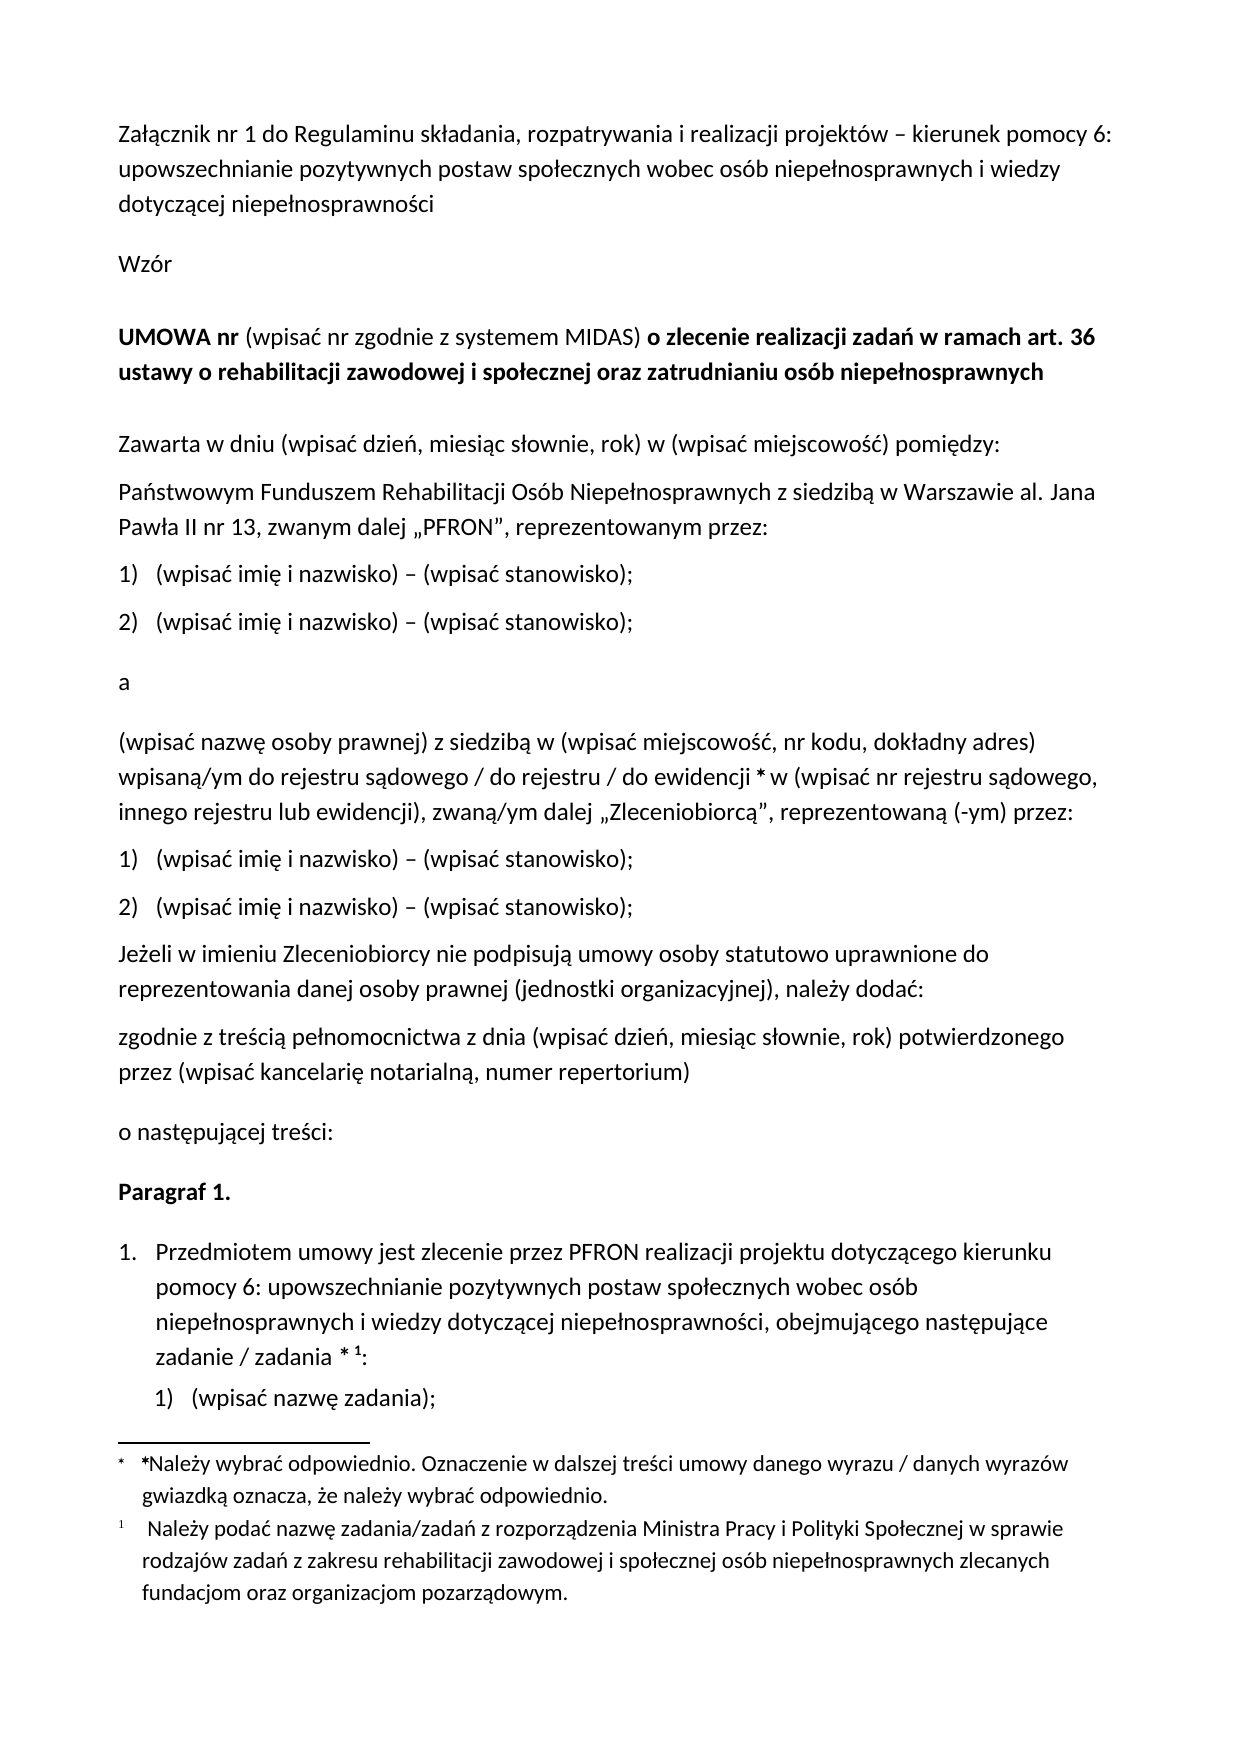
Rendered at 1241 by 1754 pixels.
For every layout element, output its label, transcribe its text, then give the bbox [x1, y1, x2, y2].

text zgodnie z treścią pełnomocnictwa z dnia (wpisać dzień, miesiąc słownie, rok) potwierdzonego przez (wpisać kancelarię notarialną, numer repertorium) [118, 1021, 1122, 1086]
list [153, 1382, 1122, 1412]
text o następującej treści: [118, 1116, 1122, 1146]
text UMOWA nr (wpisać nr zgodnie z systemem MIDAS) o zlecenie realizacji zadań w ramach art. 36 ustawy o rehabilitacji zawodowej i społecznej oraz zatrudnianiu osób niepełnosprawnych [118, 321, 1122, 386]
text Wzór [118, 248, 1122, 279]
text Zawarta w dniu (wpisać dzień, miesiąc słownie, rok) w (wpisać miejscowość) pomiędzy: [118, 428, 1122, 459]
list (wpisać imię i nazwisko) – (wpisać stanowisko); [118, 558, 1122, 589]
text (wpisać nazwę osoby prawnej) z siedzibą w (wpisać miejscowość, nr kodu, dokładny adres) wpisaną/ym do rejestru sądowego / do rejestru / do ewidencji w (wpisać nr rejestru sądowego, innego rejestru lub ewidencji), zwaną/ym dalej „Zleceniobiorcą”, reprezentowaną (-ym) przez: [118, 726, 1122, 826]
list (wpisać imię i nazwisko) – (wpisać stanowisko); [118, 891, 1122, 921]
text Załącznik nr 1 do Regulaminu składania, rozpatrywania i realizacji projektów – kierunek pomocy 6: upowszechnianie pozytywnych postaw społecznych wobec osób niepełnosprawnych i wiedzy dotyczącej niepełnosprawności [118, 118, 1122, 219]
text Jeżeli w imieniu Zleceniobiorcy nie podpisują umowy osoby statutowo uprawnione do reprezentowania danej osoby prawnej (jednostki organizacyjnej), należy dodać: [118, 938, 1122, 1004]
list Przedmiotem umowy jest zlecenie przez PFRON realizacji projektu dotyczącego kierunku pomocy 6: upowszechnianie pozytywnych postaw społecznych wobec osób niepełnosprawnych i wiedzy dotyczącej niepełnosprawności, obejmującego następujące zadanie / zadania * : [118, 1236, 1122, 1371]
text Paragraf 1. [118, 1176, 1122, 1206]
list (wpisać imię i nazwisko) – (wpisać stanowisko); [118, 606, 1122, 636]
list (wpisać imię i nazwisko) – (wpisać stanowisko); [118, 843, 1122, 874]
text a [118, 666, 1122, 696]
text Państwowym Funduszem Rehabilitacji Osób Niepełnosprawnych z siedzibą w Warszawie al. Jana Pawła II nr 13, zwanym dalej „PFRON”, reprezentowanym przez: [118, 476, 1122, 541]
